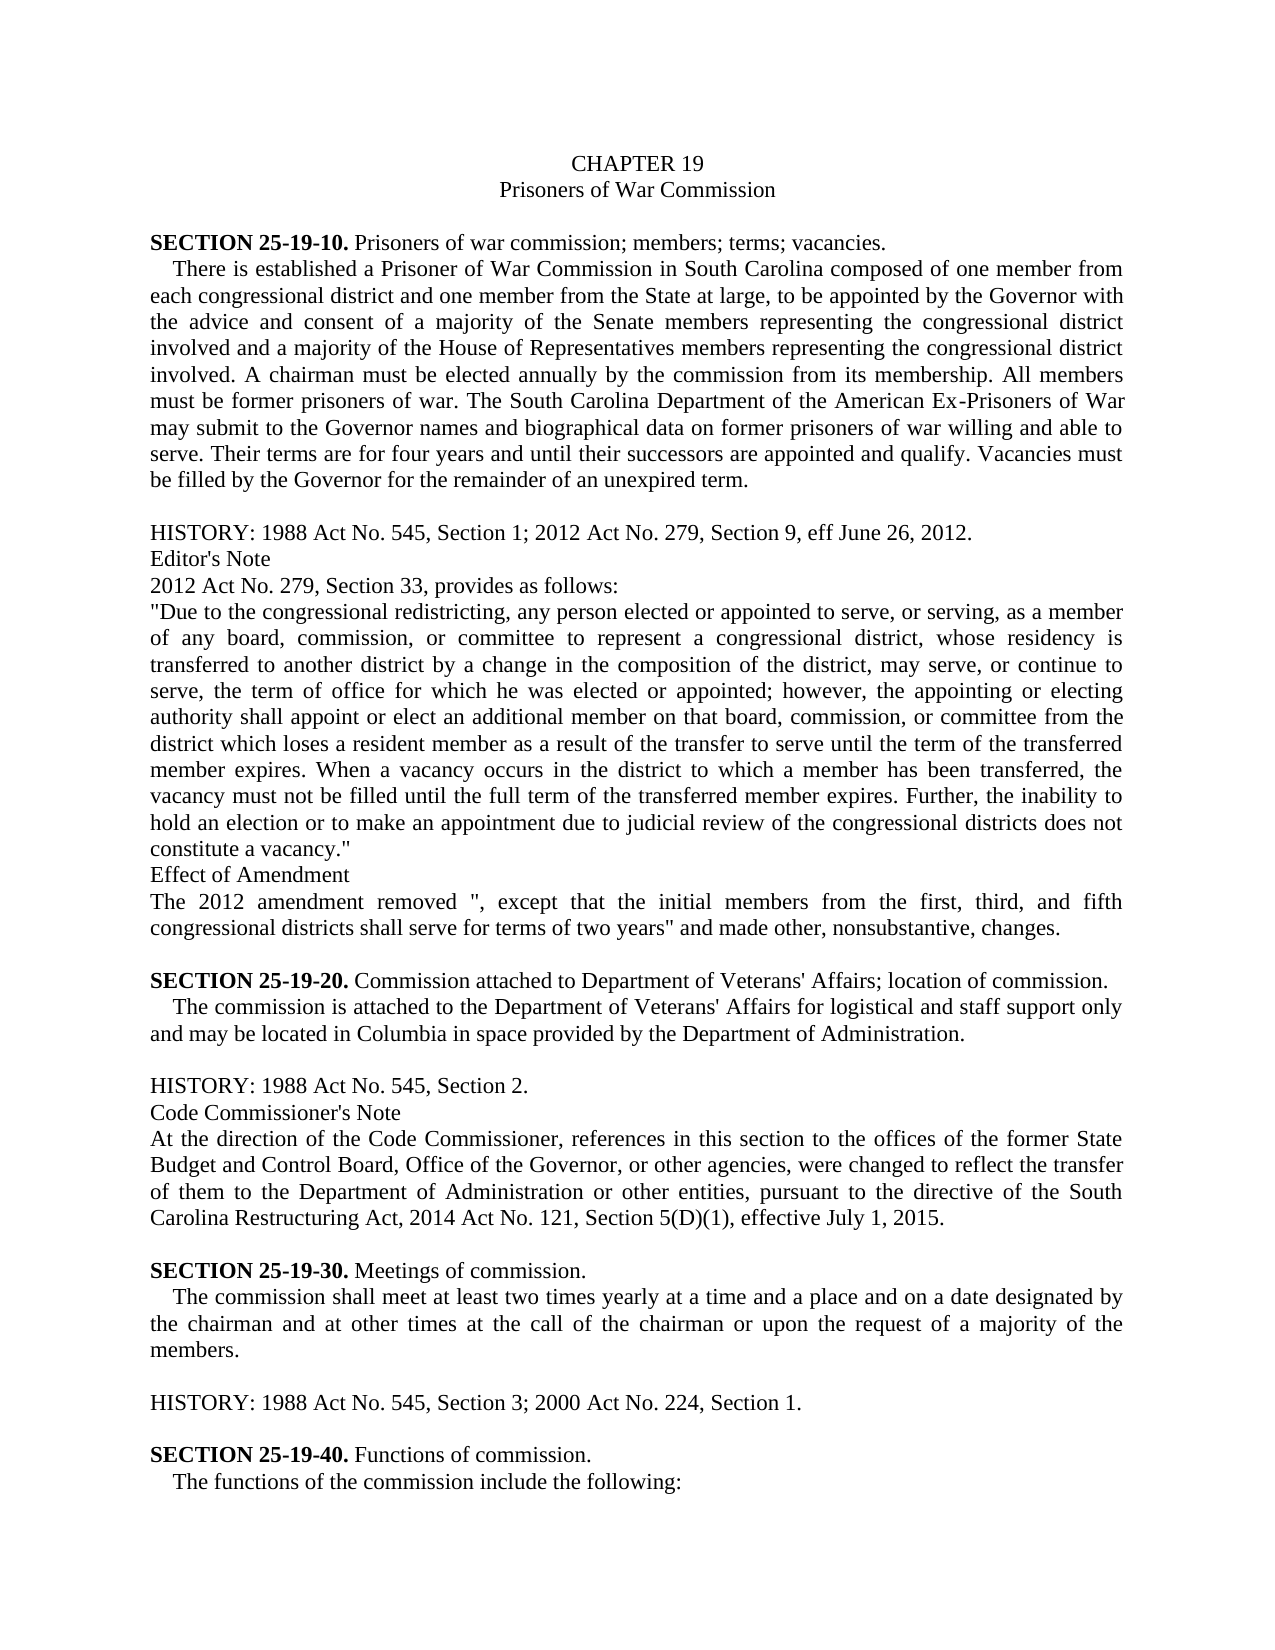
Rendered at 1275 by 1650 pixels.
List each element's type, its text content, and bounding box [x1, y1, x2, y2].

text "Due to the congressional redistricting, any person elected or appointed to serve, or serving, as a member of any board, commission, or committee to represent a congressional district, whose residency is transferred to another district by a change in the composition of the district, may serve, or continue to serve, the term of office for which he was elected or appointed; however, the appointing or electing authority shall appoint or elect an additional member on that board, commission, or committee from the district which loses a resident member as a result of the transfer to serve until the term of the transferred member expires. When a vacancy occurs in the district to which a member has been transferred, the vacancy must not be filled until the full term of the transferred member expires. Further, the inability to hold an election or to make an appointment due to judicial review of the congressional districts does not constitute a vacancy." [150, 598, 1125, 862]
text Code Commissioner's Note [150, 1099, 1125, 1125]
text HISTORY: 1988 Act No. 545, Section 2. [150, 1072, 1125, 1099]
text There is established a Prisoner of War Commission in South Carolina composed of one member from each congressional district and one member from the State at large, to be appointed by the Governor with the advice and consent of a majority of the Senate members representing the congressional district involved and a majority of the House of Representatives members representing the congressional district involved. A chairman must be elected annually by the commission from its membership. All members must be former prisoners of war. The South Carolina Department of the American Ex-Prisoners of War may submit to the Governor names and biographical data on former prisoners of war willing and able to serve. Their terms are for four years and until their successors are appointed and qualify. Vacancies must be filled by the Governor for the remainder of an unexpired term. [150, 255, 1125, 493]
text The 2012 amendment removed ", except that the initial members from the first, third, and fifth congressional districts shall serve for terms of two years" and made other, nonsubstantive, changes. [150, 888, 1125, 941]
text 2012 Act No. 279, Section 33, provides as follows: [150, 572, 1125, 598]
text Editor's Note [150, 545, 1125, 572]
text SECTION 25-19-10. Prisoners of war commission; members; terms; vacancies. [150, 229, 1125, 255]
text The functions of the commission include the following: [150, 1468, 1125, 1494]
text HISTORY: 1988 Act No. 545, Section 3; 2000 Act No. 224, Section 1. [150, 1389, 1125, 1415]
text HISTORY: 1988 Act No. 545, Section 1; 2012 Act No. 279, Section 9, eff June 26, 2012. [150, 519, 1125, 545]
text SECTION 25-19-20. Commission attached to Department of Veterans' Affairs; location of commission. [150, 967, 1125, 993]
text CHAPTER 19 [150, 150, 1125, 176]
text SECTION 25-19-40. Functions of commission. [150, 1441, 1125, 1468]
text At the direction of the Code Commissioner, references in this section to the offices of the former State Budget and Control Board, Office of the Governor, or other agencies, were changed to reflect the transfer of them to the Department of Administration or other entities, pursuant to the directive of the South Carolina Restructuring Act, 2014 Act No. 121, Section 5(D)(1), effective July 1, 2015. [150, 1125, 1125, 1231]
text The commission is attached to the Department of Veterans' Affairs for logistical and staff support only and may be located in Columbia in space provided by the Department of Administration. [150, 993, 1125, 1046]
text SECTION 25-19-30. Meetings of commission. [150, 1257, 1125, 1283]
text The commission shall meet at least two times yearly at a time and a place and on a date designated by the chairman and at other times at the call of the chairman or upon the request of a majority of the members. [150, 1283, 1125, 1362]
text Prisoners of War Commission [150, 176, 1125, 203]
text Effect of Amendment [150, 862, 1125, 888]
